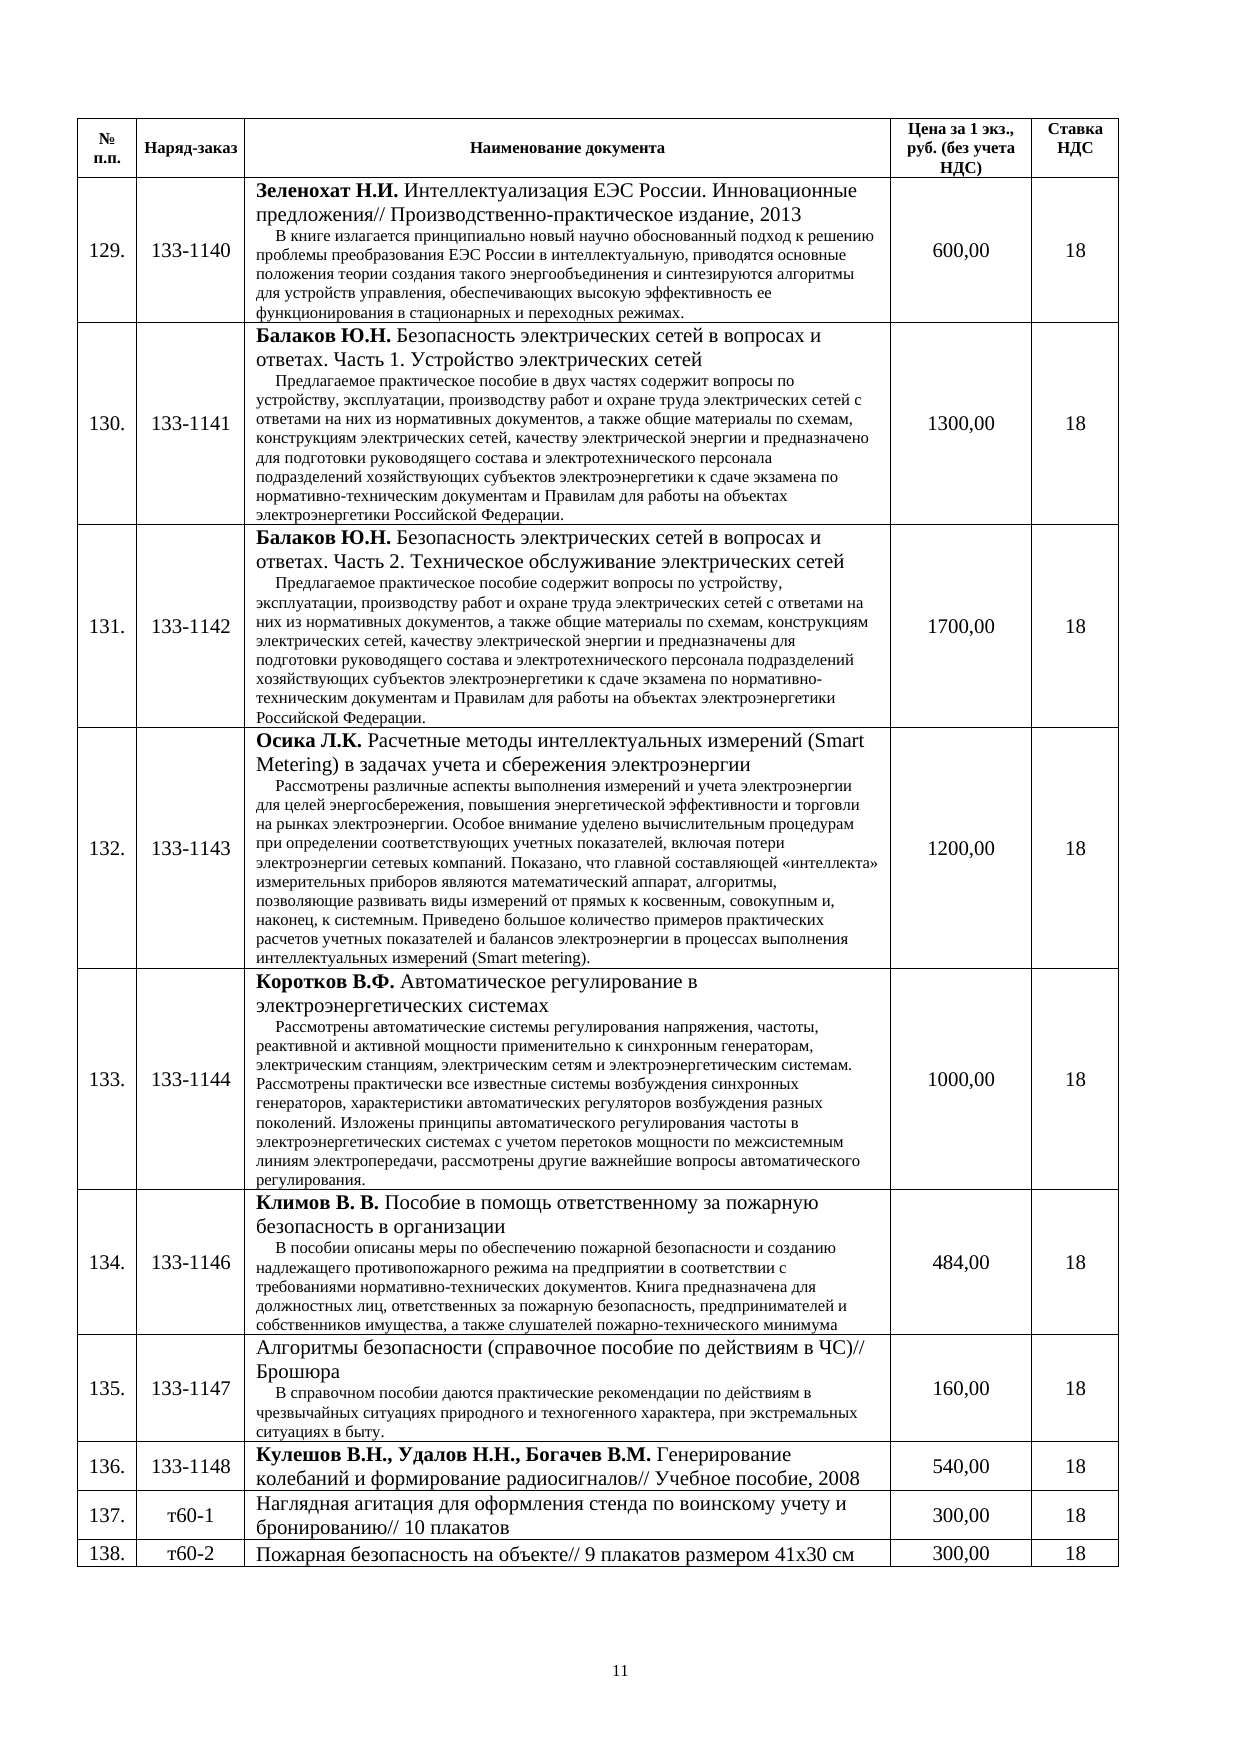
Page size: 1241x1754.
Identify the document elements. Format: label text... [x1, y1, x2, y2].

table_cell 18 [1032, 1540, 1118, 1566]
table_cell Кулешов В.Н., Удалов Н.Н., Богачев В.М. Генерирование колебаний и формирование радиосигналов// Учебное пособие, 2008 [245, 1442, 890, 1490]
table_cell 18 [1032, 1442, 1118, 1490]
table_cell 160,00 [891, 1335, 1031, 1441]
table_cell 18 [1032, 1335, 1118, 1441]
table_cell 484,00 [891, 1190, 1031, 1334]
table_cell 18 [1032, 323, 1118, 524]
table_header № п.п. [78, 119, 136, 177]
table_cell Осика Л.К. Расчетные методы интеллектуальных измерений (Smart Metering) в задачах учета и сбережения электроэнергии Рассмотрены различные аспекты выполнения измерений и учета электроэнергии для целей энергосбережения, повышения энергетической эффективности и торговли на рынках электроэнергии. Особое внимание уделено вычислительным процедурам при определении соответствующих учетных показателей, включая потери электроэнергии сетевых компаний. Показано, что главной составляющей «интеллекта» измерительных приборов являются математический аппарат, алгоритмы, позволяющие развивать виды измерений от прямых к косвенным, совокупным и, наконец, к системным. Приведено большое количество примеров практических расчетов учетных показателей и балансов электроэнергии в процессах выполнения интеллектуальных измерений (Smart metering). [245, 728, 890, 967]
table_cell т60-1 [137, 1491, 244, 1539]
table_cell 133-1147 [137, 1335, 244, 1441]
table_cell 18 [1032, 728, 1118, 967]
table_cell т60-2 [137, 1540, 244, 1566]
table_cell [78, 525, 136, 727]
table_cell Наглядная агитация для оформления стенда по воинскому учету и бронированию// 10 плакатов [245, 1491, 890, 1539]
table_cell 18 [1032, 525, 1118, 727]
table_cell 18 [1032, 1491, 1118, 1539]
table_cell 300,00 [891, 1491, 1031, 1539]
table_cell 1000,00 [891, 969, 1031, 1189]
table_cell 1300,00 [891, 323, 1031, 524]
table_cell [78, 1491, 136, 1539]
table_cell Зеленохат Н.И. Интеллектуализация ЕЭС России. Инновационные предложения// Производственно-практическое издание, 2013 В книге излагается принципиально новый научно обоснованный подход к решению проблемы преобразования ЕЭС России в интеллектуальную, приводятся основные положения теории создания такого энергообъединения и синтезируются алгоритмы для устройств управления, обеспечивающих высокую эффективность ее функционирования в стационарных и переходных режимах. [245, 178, 890, 322]
table_cell 133-1143 [137, 728, 244, 967]
table_cell [78, 323, 136, 524]
table_cell Алгоритмы безопасности (справочное пособие по действиям в ЧС)// Брошюра В справочном пособии даются практические рекомендации по действиям в чрезвычайных ситуациях природного и техногенного характера, при экстремальных ситуациях в быту. [245, 1335, 890, 1441]
table_header Наряд-заказ [137, 119, 244, 177]
table_cell [78, 1190, 136, 1334]
table_cell 133-1146 [137, 1190, 244, 1334]
table_cell Пожарная безопасность на объекте// 9 плакатов размером 41х30 см [245, 1540, 890, 1566]
table_cell Климов В. В. Пособие в помощь ответственному за пожарную безопасность в организации В пособии описаны меры по обеспечению пожарной безопасности и созданию надлежащего противопожарного режима на предприятии в соответствии с требованиями нормативно-технических документов. Книга предназначена для должностных лиц, ответственных за пожарную безопасность, предпринимателей и собственников имущества, а также слушателей пожарно-технического минимума [245, 1190, 890, 1334]
table_cell [78, 178, 136, 322]
table_cell Балаков Ю.Н. Безопасность электрических сетей в вопросах и ответах. Часть 1. Устройство электрических сетей Предлагаемое практическое пособие в двух частях содержит вопросы по устройству, эксплуатации, производству работ и охране труда электрических сетей с ответами на них из нормативных документов, а также общие материалы по схемам, конструкциям электрических сетей, качеству электрической энергии и предназначено для подготовки руководящего состава и электротехнического персонала подразделений хозяйствующих субъектов электроэнергетики к сдаче экзамена по нормативно-техническим документам и Правилам для работы на объектах электроэнергетики Российской Федерации. [245, 323, 890, 524]
table_cell [78, 1540, 136, 1566]
table_header Цена за 1 экз., руб. (без учета НДС) [891, 119, 1031, 177]
table_cell 133-1144 [137, 969, 244, 1189]
table_cell 133-1148 [137, 1442, 244, 1490]
table_cell [78, 728, 136, 967]
table_cell 133-1141 [137, 323, 244, 524]
table_cell 300,00 [891, 1540, 1031, 1566]
table_cell [78, 969, 136, 1189]
table_cell 1700,00 [891, 525, 1031, 727]
table_cell 18 [1032, 1190, 1118, 1334]
table_cell 133-1142 [137, 525, 244, 727]
table_header Ставка НДС [1032, 119, 1118, 177]
table_cell 1200,00 [891, 728, 1031, 967]
table_cell [78, 1335, 136, 1441]
table_cell Балаков Ю.Н. Безопасность электрических сетей в вопросах и ответах. Часть 2. Техническое обслуживание электрических сетей Предлагаемое практическое пособие содержит вопросы по устройству, эксплуатации, производству работ и охране труда электрических сетей с ответами на них из нормативных документов, а также общие материалы по схемам, конструкциям электрических сетей, качеству электрической энергии и предназначены для подготовки руководящего состава и электротехнического персонала подразделений хозяйствующих субъектов электроэнергетики к сдаче экзамена по нормативно-техническим документам и Правилам для работы на объектах электроэнергетики Российской Федерации. [245, 525, 890, 727]
table_cell 18 [1032, 178, 1118, 322]
table_cell Коротков В.Ф. Автоматическое регулирование в электроэнергетических системах Рассмотрены автоматические системы регулирования напряжения, частоты, реактивной и активной мощности применительно к синхронным генераторам, электрическим станциям, электрическим сетям и электроэнергетическим системам. Рассмотрены практически все известные системы возбуждения синхронных генераторов, характеристики автоматических регуляторов возбуждения разных поколений. Изложены принципы автоматического регулирования частоты в электроэнергетических системах с учетом перетоков мощности по межсистемным линиям электропередачи, рассмотрены другие важнейшие вопросы автоматического регулирования. [245, 969, 890, 1189]
table_cell 600,00 [891, 178, 1031, 322]
table_cell 540,00 [891, 1442, 1031, 1490]
table_cell 18 [1032, 969, 1118, 1189]
table_cell 133-1140 [137, 178, 244, 322]
table_cell [78, 1442, 136, 1490]
table_header Наименование документа [245, 119, 890, 177]
